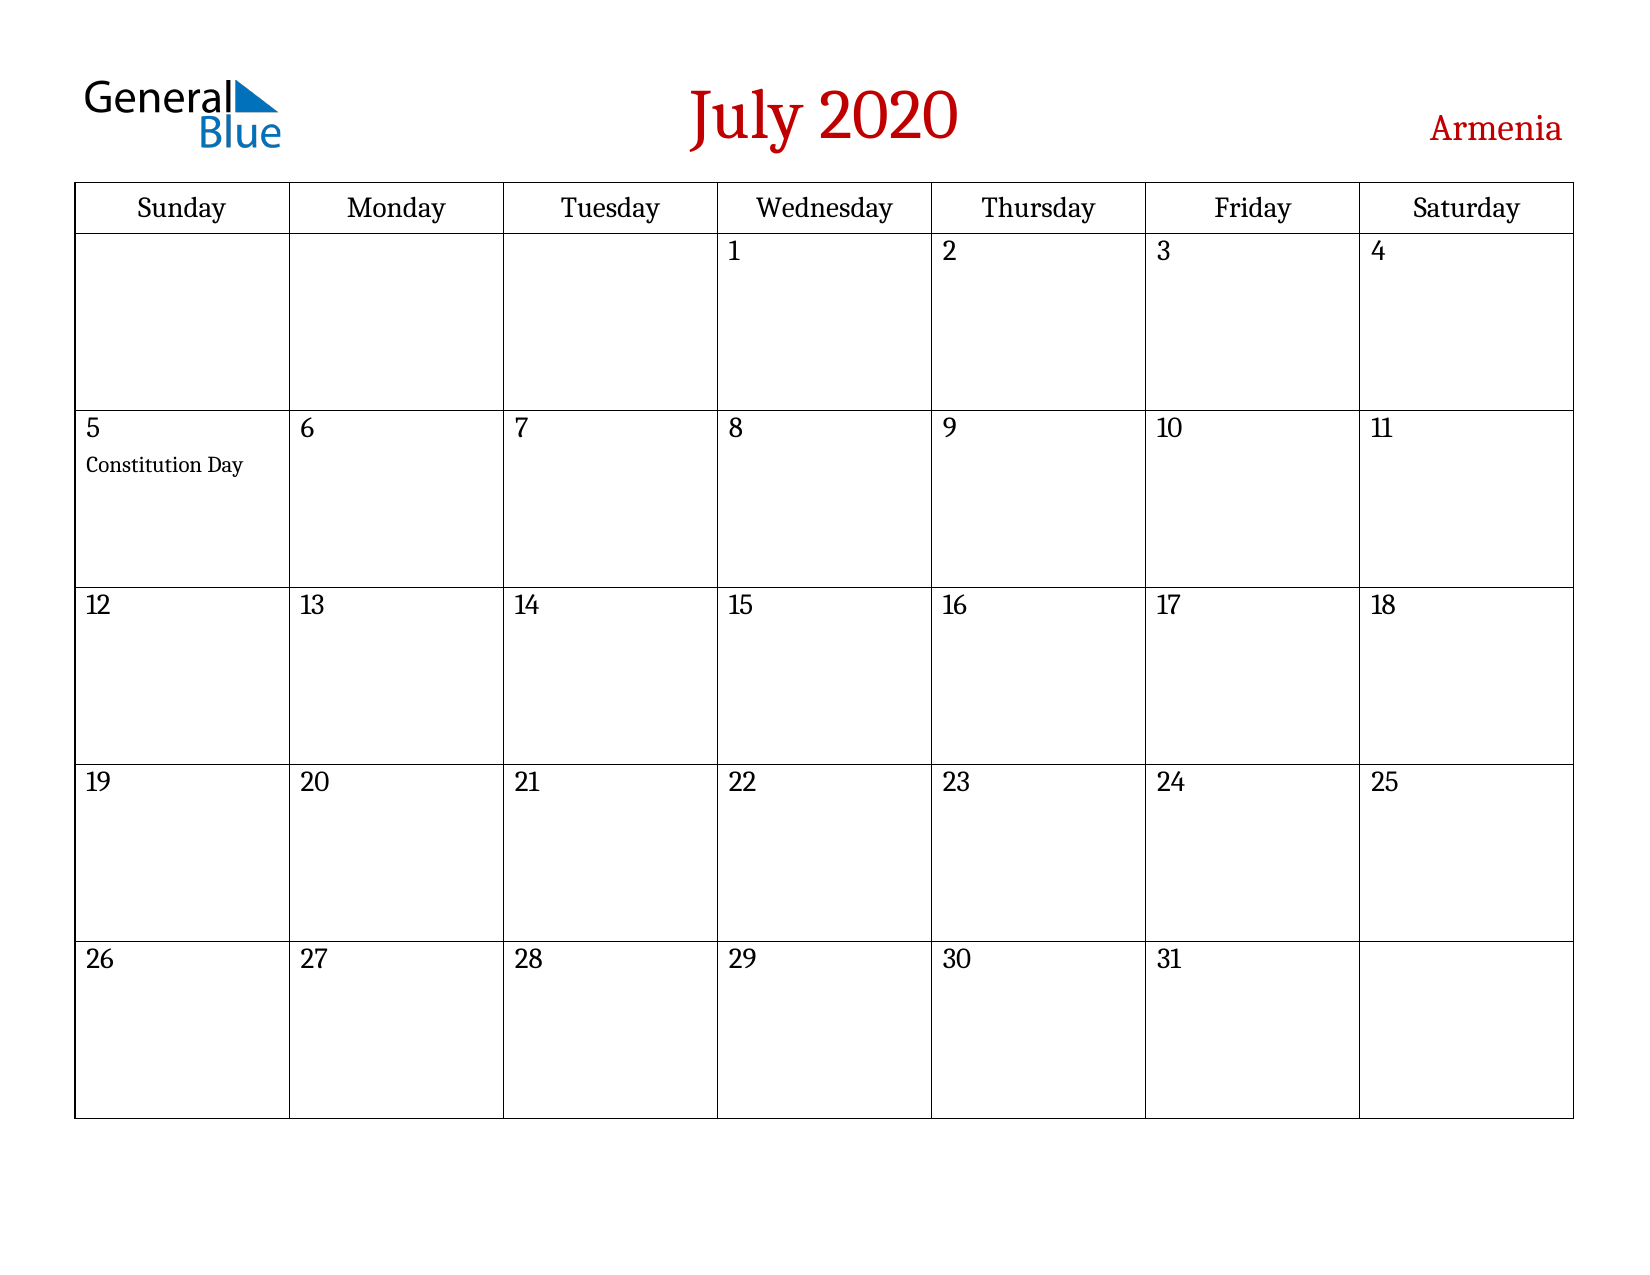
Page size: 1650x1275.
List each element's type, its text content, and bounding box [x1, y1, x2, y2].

table_cell 19 [76, 765, 289, 806]
table_cell [504, 806, 717, 941]
table_cell [1146, 983, 1359, 1118]
table_cell 13 [290, 588, 503, 629]
table_cell [290, 983, 503, 1118]
table_cell [504, 275, 717, 410]
table_cell 8 [718, 411, 931, 452]
table_cell 11 [1360, 411, 1573, 452]
table_cell 25 [1360, 765, 1573, 806]
table_cell 21 [504, 765, 717, 806]
table_cell [504, 629, 717, 764]
table_cell 14 [504, 588, 717, 629]
table_cell 10 [1146, 411, 1359, 452]
table_cell 22 [718, 765, 931, 806]
table_cell [504, 234, 717, 275]
table_cell 3 [1146, 234, 1359, 275]
picture [85, 80, 281, 148]
table_cell Friday [1146, 183, 1359, 233]
table_cell [718, 452, 931, 587]
table_cell [76, 234, 289, 275]
table_cell 9 [932, 411, 1145, 452]
table_cell [718, 983, 931, 1118]
table_cell [1146, 452, 1359, 587]
table_cell 27 [290, 942, 503, 983]
table_cell 12 [76, 588, 289, 629]
table_cell [1360, 942, 1573, 983]
table_cell Tuesday [504, 183, 717, 233]
table_header July 2020 [503, 75, 1146, 182]
table_cell 17 [1146, 588, 1359, 629]
table_cell [1360, 452, 1573, 587]
table_cell 15 [718, 588, 931, 629]
table_cell [76, 806, 289, 941]
table_cell 7 [504, 411, 717, 452]
table_cell 28 [504, 942, 717, 983]
table_cell [290, 629, 503, 764]
table_cell 26 [76, 942, 289, 983]
table_cell [932, 806, 1145, 941]
table_cell 24 [1146, 765, 1359, 806]
table_cell 18 [1360, 588, 1573, 629]
table_cell Saturday [1360, 183, 1573, 233]
table_cell 16 [932, 588, 1145, 629]
table_cell [1146, 275, 1359, 410]
table_header Armenia [1146, 75, 1574, 182]
table_cell Sunday [76, 183, 289, 233]
table_cell [932, 983, 1145, 1118]
table_cell [76, 983, 289, 1118]
table_cell Monday [290, 183, 503, 233]
table_cell [1360, 806, 1573, 941]
table_cell [718, 629, 931, 764]
table_cell Wednesday [718, 183, 931, 233]
table_cell 5 [76, 411, 289, 452]
table_cell 31 [1146, 942, 1359, 983]
table_cell [1360, 983, 1573, 1118]
table_header [75, 75, 503, 182]
table_cell [932, 629, 1145, 764]
table_cell [290, 234, 503, 275]
table_cell [718, 806, 931, 941]
table_cell Thursday [932, 183, 1145, 233]
table_cell 6 [290, 411, 503, 452]
table_cell [76, 629, 289, 764]
table_cell [504, 452, 717, 587]
table_cell [290, 275, 503, 410]
table_cell 29 [718, 942, 931, 983]
table_cell [290, 452, 503, 587]
table_cell [932, 275, 1145, 410]
table_cell [290, 806, 503, 941]
table_cell 2 [932, 234, 1145, 275]
table_cell 23 [932, 765, 1145, 806]
table_cell [1360, 629, 1573, 764]
table_cell [504, 983, 717, 1118]
table_cell 20 [290, 765, 503, 806]
table_cell [76, 275, 289, 410]
table_cell [932, 452, 1145, 587]
table_cell [1146, 806, 1359, 941]
table_cell 30 [932, 942, 1145, 983]
table_cell [1360, 275, 1573, 410]
table_cell [1146, 629, 1359, 764]
table_cell 4 [1360, 234, 1573, 275]
table_cell [718, 275, 931, 410]
table_cell 1 [718, 234, 931, 275]
table_cell Constitution Day [76, 452, 289, 587]
